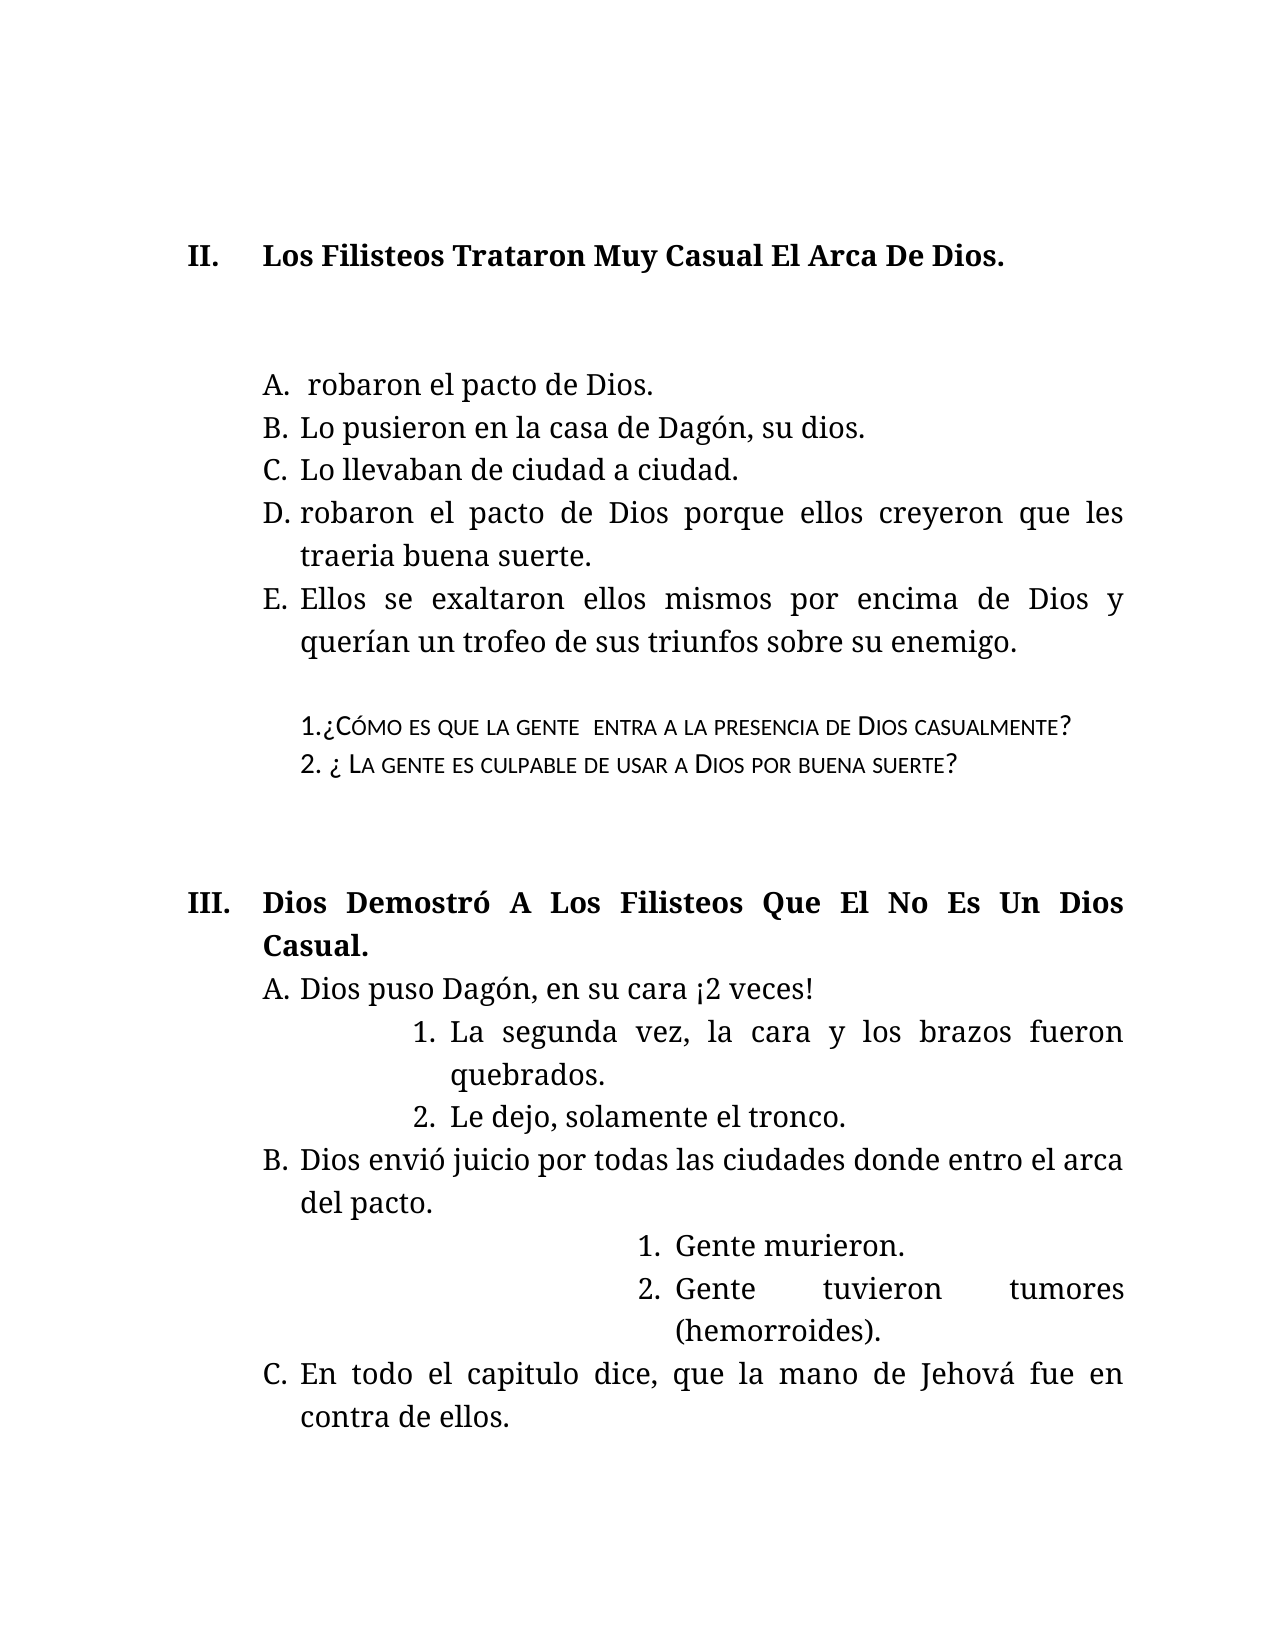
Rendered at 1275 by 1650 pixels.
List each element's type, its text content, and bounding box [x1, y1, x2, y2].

list Ellos se exaltaron ellos mismos por encima de Dios y querían un trofeo de sus triunfos sobre su enemigo. [262, 578, 1125, 661]
list Le dejo, solamente el tronco. [412, 1097, 1125, 1136]
list robaron el pacto de Dios porque ellos creyeron que les traeria buena suerte. [262, 492, 1125, 575]
list Lo pusieron en la casa de Dagón, su dios. [262, 407, 1125, 447]
list La segunda vez, la cara y los brazos fueron quebrados. [412, 1011, 1125, 1093]
list 2. ¿ La gente es culpable de usar a Dios por buena suerte? [300, 745, 1125, 781]
list Dios envió juicio por todas las ciudades donde entro el arca del pacto. [262, 1139, 1125, 1222]
list Dios puso Dagón, en su cara ¡2 veces! [262, 968, 1125, 1008]
list Dios Demostró A Los Filisteos Que El No Es Un Dios Casual. [187, 883, 1125, 965]
list robaron el pacto de Dios. [262, 364, 1125, 404]
list 1.¿Cómo es que la gente entra a la presencia de Dios casualmente? [300, 707, 1125, 742]
list En todo el capitulo dice, que la mano de Jehová fue en contra de ellos. [262, 1353, 1125, 1436]
list Los Filisteos Trataron Muy Casual El Arca De Dios. [187, 236, 1125, 275]
list Gente murieron. [637, 1225, 1125, 1265]
list Lo llevaban de ciudad a ciudad. [262, 450, 1125, 489]
list Gente tuvieron tumores (hemorroides). [637, 1268, 1125, 1350]
